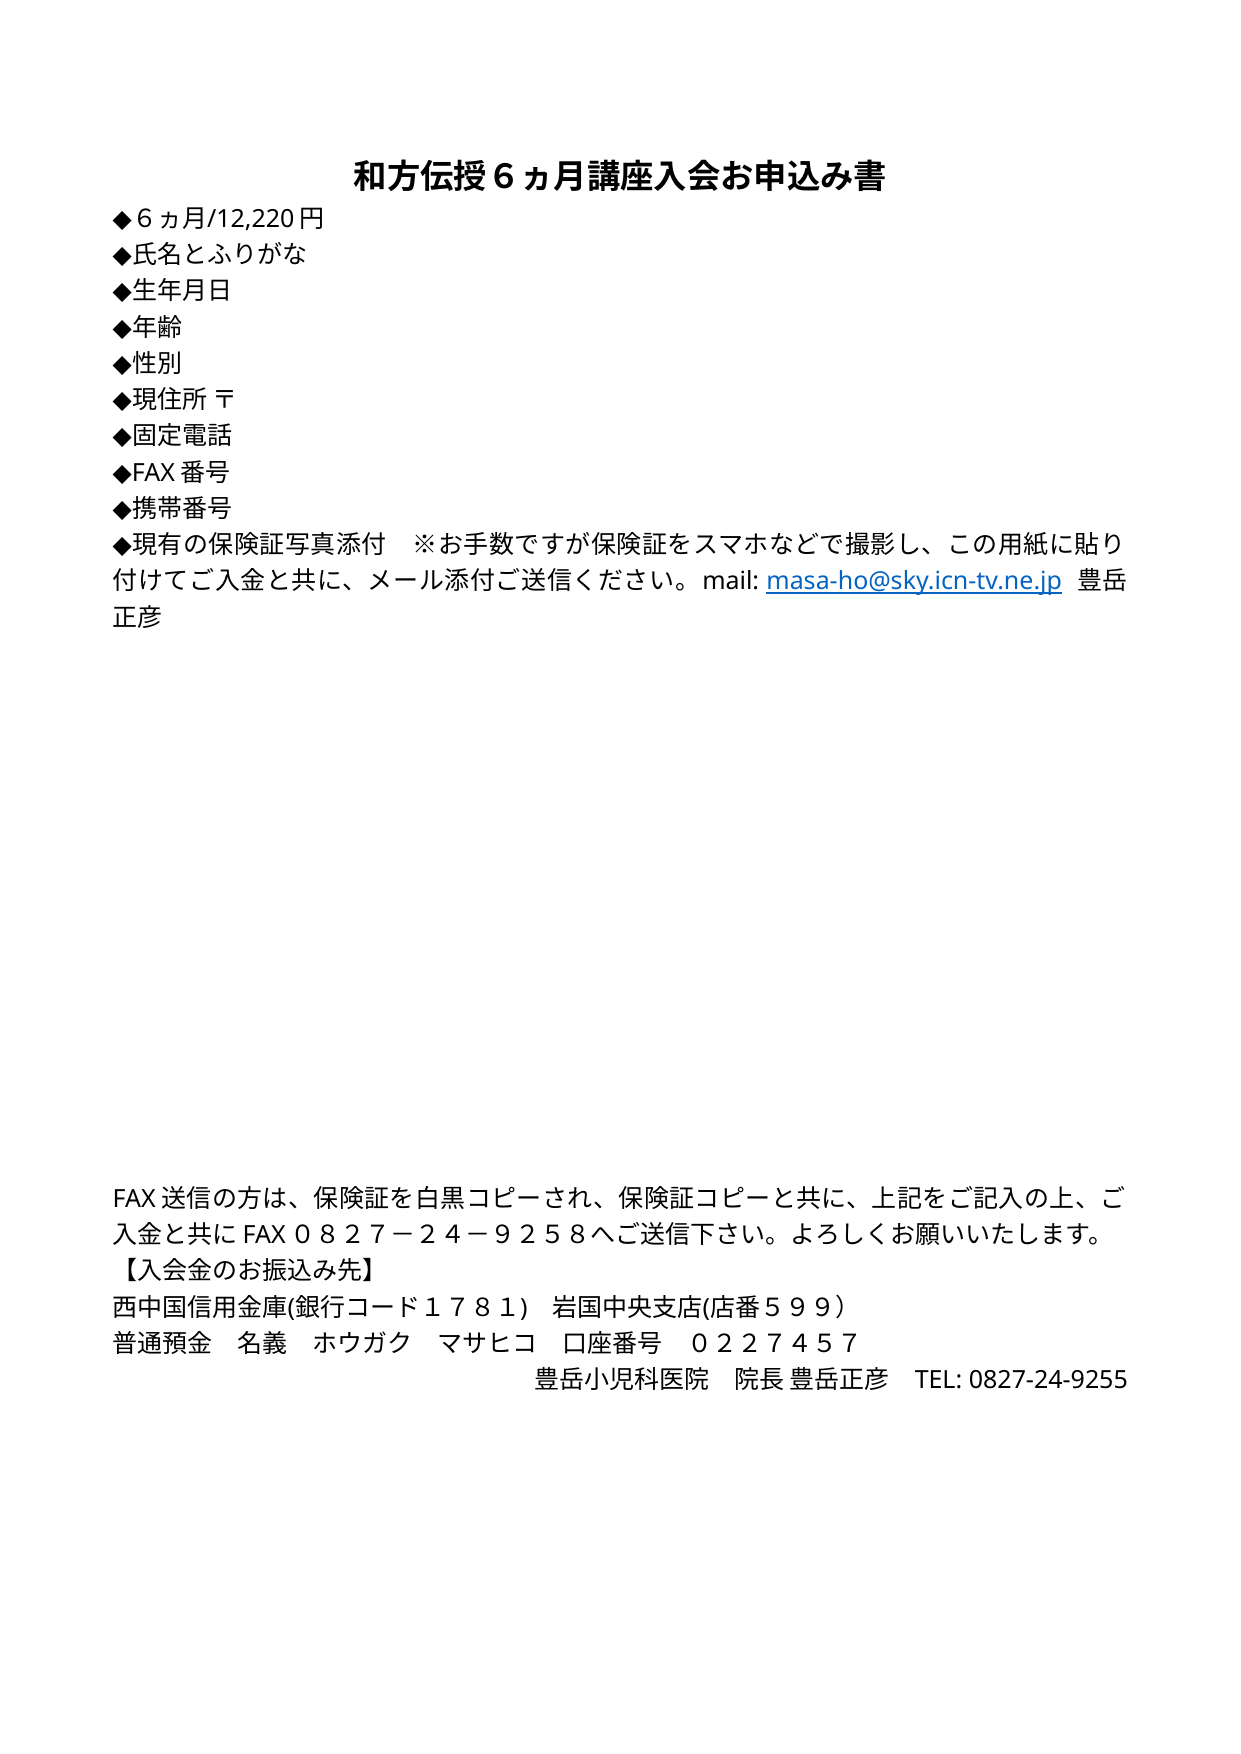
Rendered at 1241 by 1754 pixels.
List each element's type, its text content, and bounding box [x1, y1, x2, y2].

text 西中国信用金庫(銀行コード１７８１) 岩国中央支店(店番５９９） [112, 1287, 1128, 1323]
text ◆性別 [112, 343, 1128, 379]
text ◆固定電話 [112, 416, 1128, 452]
text 【入会金のお振込み先】 [112, 1251, 1128, 1287]
text ◆氏名とふりがな [112, 234, 1128, 271]
text ◆現住所 〒 [112, 379, 1128, 416]
text ◆年齢 [112, 307, 1128, 343]
text ◆FAX番号 [112, 452, 1128, 488]
text ◆６ヵ月/12,220円 [112, 198, 1128, 234]
text ◆現有の保険証写真添付 ※お手数ですが保険証をスマホなどで撮影し、この用紙に貼り付けてご入金と共に、メール添付ご送信ください。mail: masa-ho@sky.icn-tv.ne.jp 豊岳正彦 [112, 524, 1128, 633]
text ◆携帯番号 [112, 488, 1128, 524]
text 豊岳小児科医院 院長 豊岳正彦 TEL: 0827-24-9255 [112, 1359, 1128, 1396]
text ◆生年月日 [112, 271, 1128, 307]
text FAX送信の方は、保険証を白黒コピーされ、保険証コピーと共に、上記をご記入の上、ご入金と共にFAX０８２７－２４－９２５８へご送信下さい。よろしくお願いいたします。 [112, 1178, 1128, 1251]
text 普通預金 名義 ホウガク マサヒコ 口座番号 ０２２７４５７ [112, 1323, 1128, 1359]
text 和方伝授６ヵ月講座入会お申込み書 [112, 150, 1128, 198]
